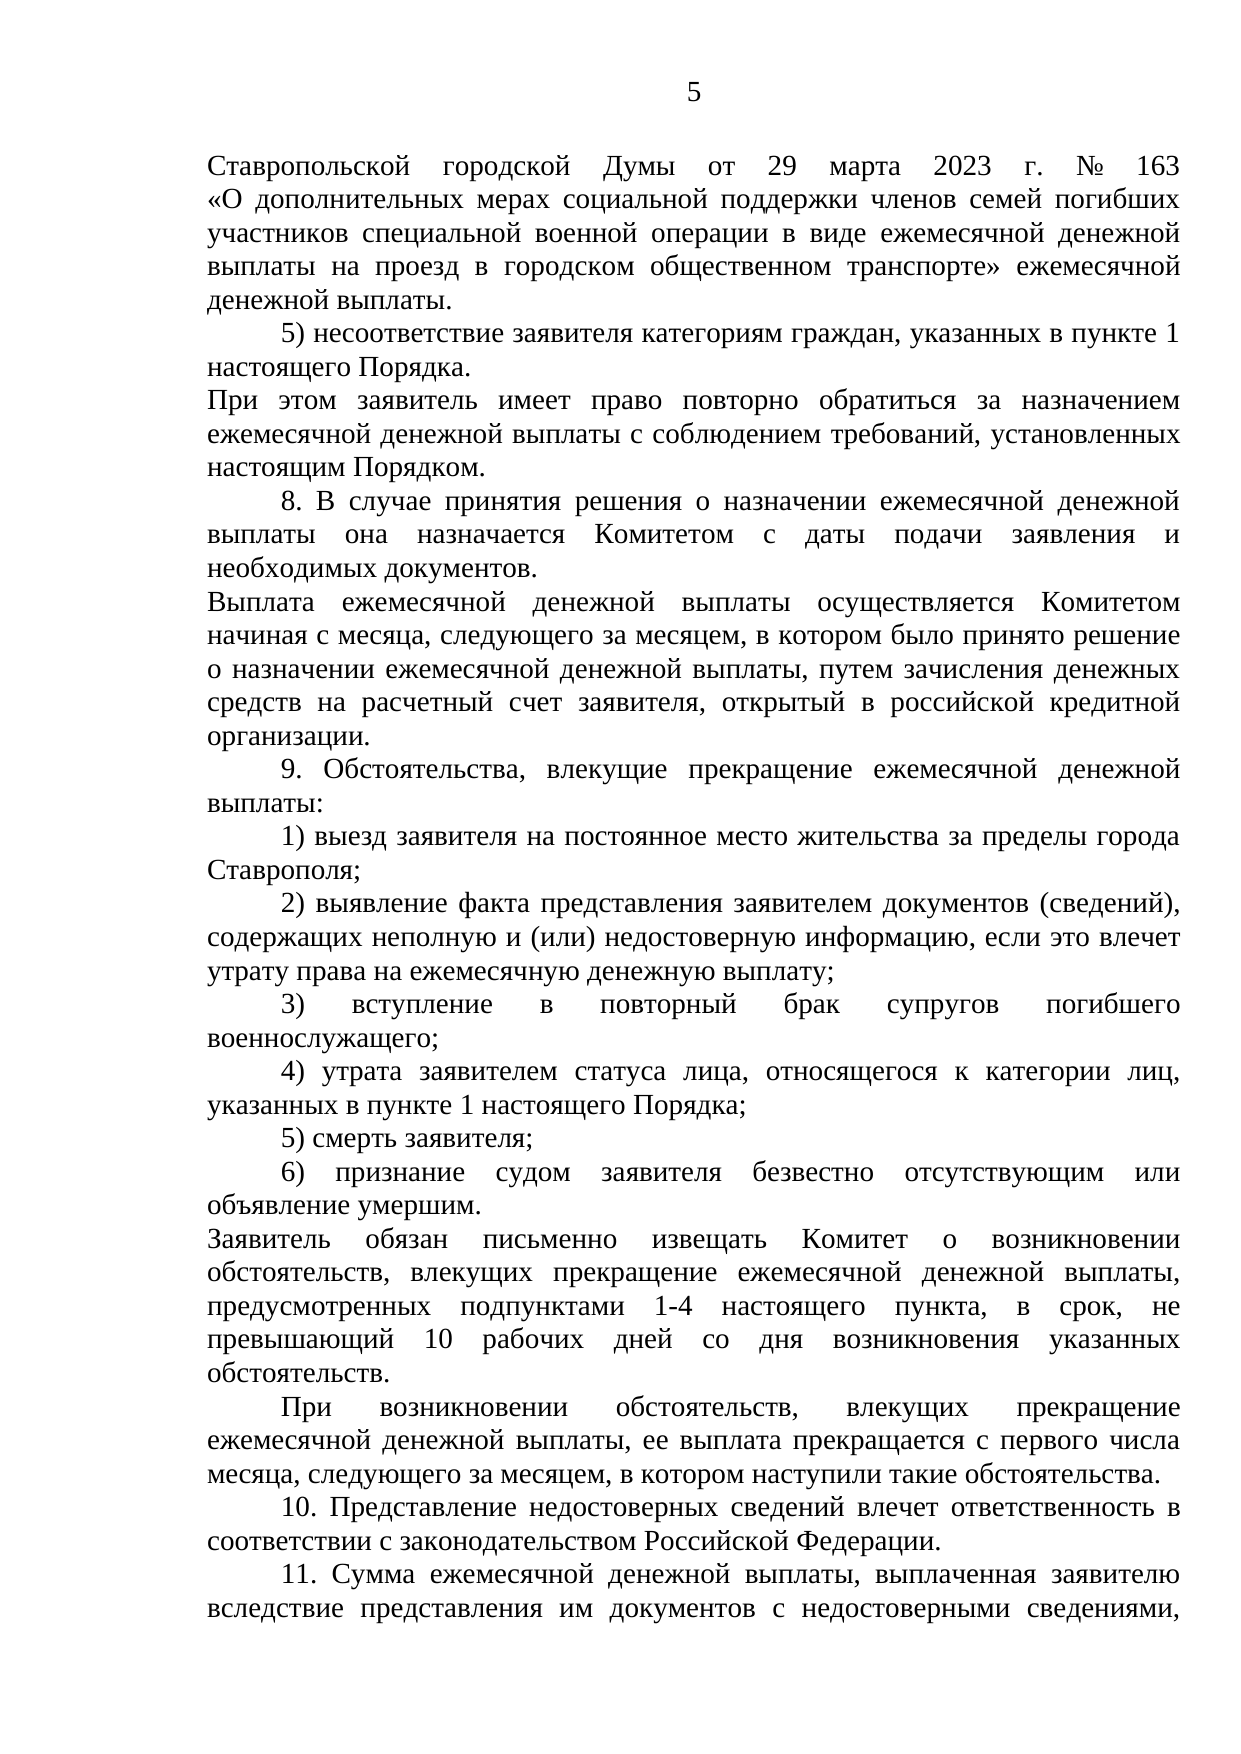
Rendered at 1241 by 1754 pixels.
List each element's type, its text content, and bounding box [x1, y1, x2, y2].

text 3) вступление в повторный брак супругов погибшего военнослужащего; [207, 986, 1181, 1053]
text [207, 148, 1181, 315]
text 10. Представление недостоверных сведений влечет ответственность в соответствии с законодательством Российской Федерации. [207, 1489, 1181, 1556]
text 9. Обстоятельства, влекущие прекращение ежемесячной денежной выплаты: [207, 751, 1181, 818]
text Выплата ежемесячной денежной выплаты осуществляется Комитетом начиная с месяца, следующего за месяцем, в котором было принято решение о назначении ежемесячной денежной выплаты, путем зачисления денежных средств на расчетный счет заявителя, открытый в российской кредитной организации. [207, 584, 1181, 751]
text 5) несоответствие заявителя категориям граждан, указанных в пункте 1 настоящего Порядка. [207, 315, 1181, 382]
text 6) признание судом заявителя безвестно отсутствующим или объявление умершим. [207, 1154, 1181, 1221]
text 4) утрата заявителем статуса лица, относящегося к категории лиц, указанных в пункте 1 настоящего Порядка; [207, 1053, 1181, 1120]
text 5) смерть заявителя; [207, 1120, 1181, 1154]
text При этом заявитель имеет право повторно обратиться за назначением ежемесячной денежной выплаты с соблюдением требований, установленных настоящим Порядком. [207, 382, 1181, 483]
text 2) выявление факта представления заявителем документов (сведений), содержащих неполную и (или) недостоверную информацию, если это влечет утрату права на ежемесячную денежную выплату; [207, 886, 1181, 986]
text Заявитель обязан письменно извещать Комитет о возникновении обстоятельств, влекущих прекращение ежемесячной денежной выплаты, предусмотренных подпунктами 1-4 настоящего пункта, в срок, не превышающий 10 рабочих дней со дня возникновения указанных обстоятельств. [207, 1221, 1181, 1389]
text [207, 1556, 1181, 1623]
text 1) выезд заявителя на постоянное место жительства за пределы города Ставрополя; [207, 818, 1181, 886]
text При возникновении обстоятельств, влекущих прекращение ежемесячной денежной выплаты, ее выплата прекращается с первого числа месяца, следующего за месяцем, в котором наступили такие обстоятельства. [207, 1389, 1181, 1489]
text 8. В случае принятия решения о назначении ежемесячной денежной выплаты она назначается Комитетом с даты подачи заявления и необходимых документов. [207, 483, 1181, 584]
